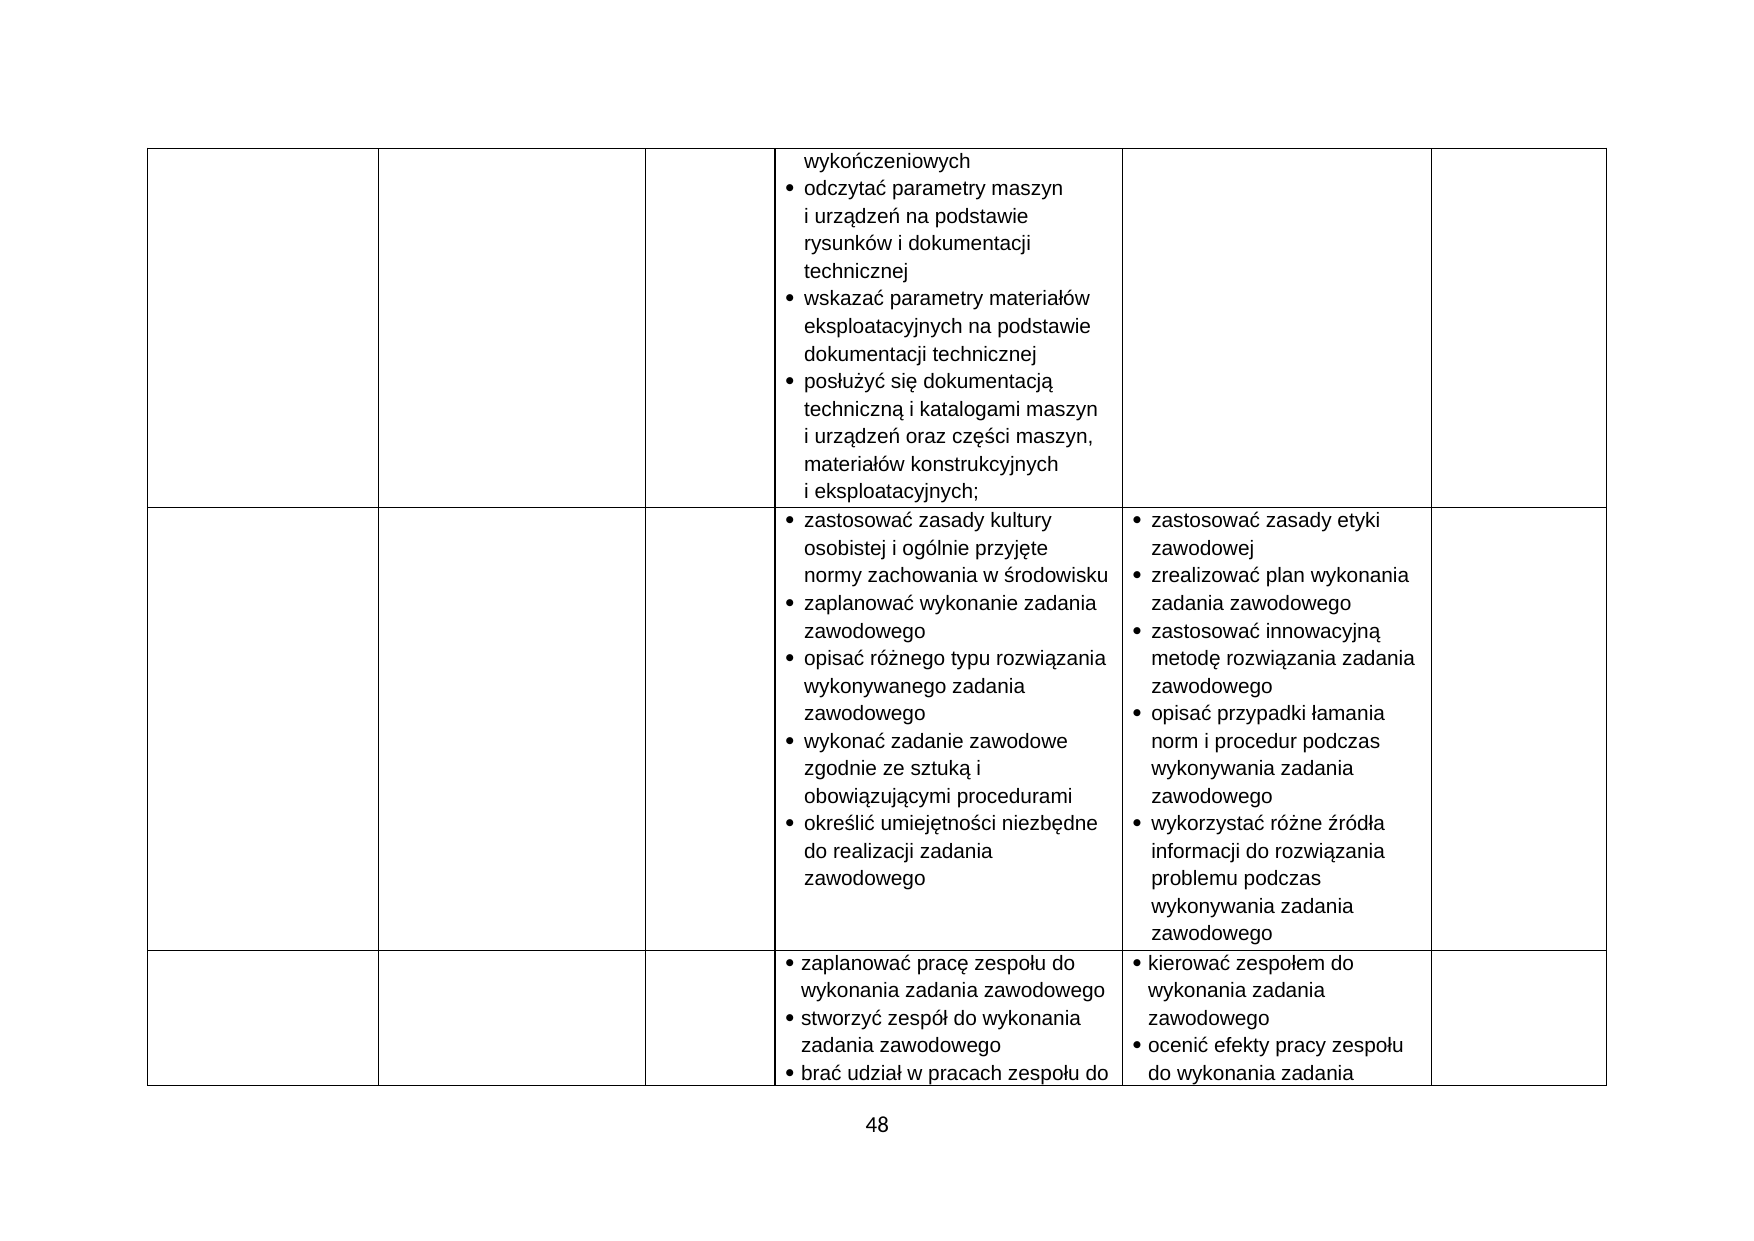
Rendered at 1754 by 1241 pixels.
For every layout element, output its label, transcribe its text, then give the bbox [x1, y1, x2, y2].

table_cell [1123, 951, 1431, 1085]
table_cell [646, 508, 774, 949]
table_cell [1432, 951, 1606, 1085]
table_cell [379, 951, 645, 1085]
table_cell [148, 951, 378, 1085]
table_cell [776, 149, 1122, 507]
table_cell [379, 508, 645, 949]
table_cell [1432, 508, 1606, 949]
table_cell zastosować zasady kultury osobistej i ogólnie przyjęte normy zachowania w środowisku zaplanować wykonanie zadania zawodowego opisać różnego typu rozwiązania wykonywanego zadania zawodowego wykonać zadanie zawodowe zgodnie ze sztuką i obowiązującymi procedurami określić umiejętności niezbędne do realizacji zadania zawodowego [776, 508, 1122, 949]
table_cell [646, 149, 774, 507]
table_cell zastosować zasady etyki zawodowej zrealizować plan wykonania zadania zawodowego zastosować innowacyjną metodę rozwiązania zadania zawodowego opisać przypadki łamania norm i procedur podczas wykonywania zadania zawodowego wykorzystać różne źródła informacji do rozwiązania problemu podczas wykonywania zadania zawodowego [1123, 508, 1431, 949]
table_cell [646, 951, 774, 1085]
table_cell [1432, 149, 1606, 507]
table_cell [776, 951, 1122, 1085]
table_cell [379, 149, 645, 507]
table_cell [148, 508, 378, 949]
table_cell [1123, 149, 1431, 507]
